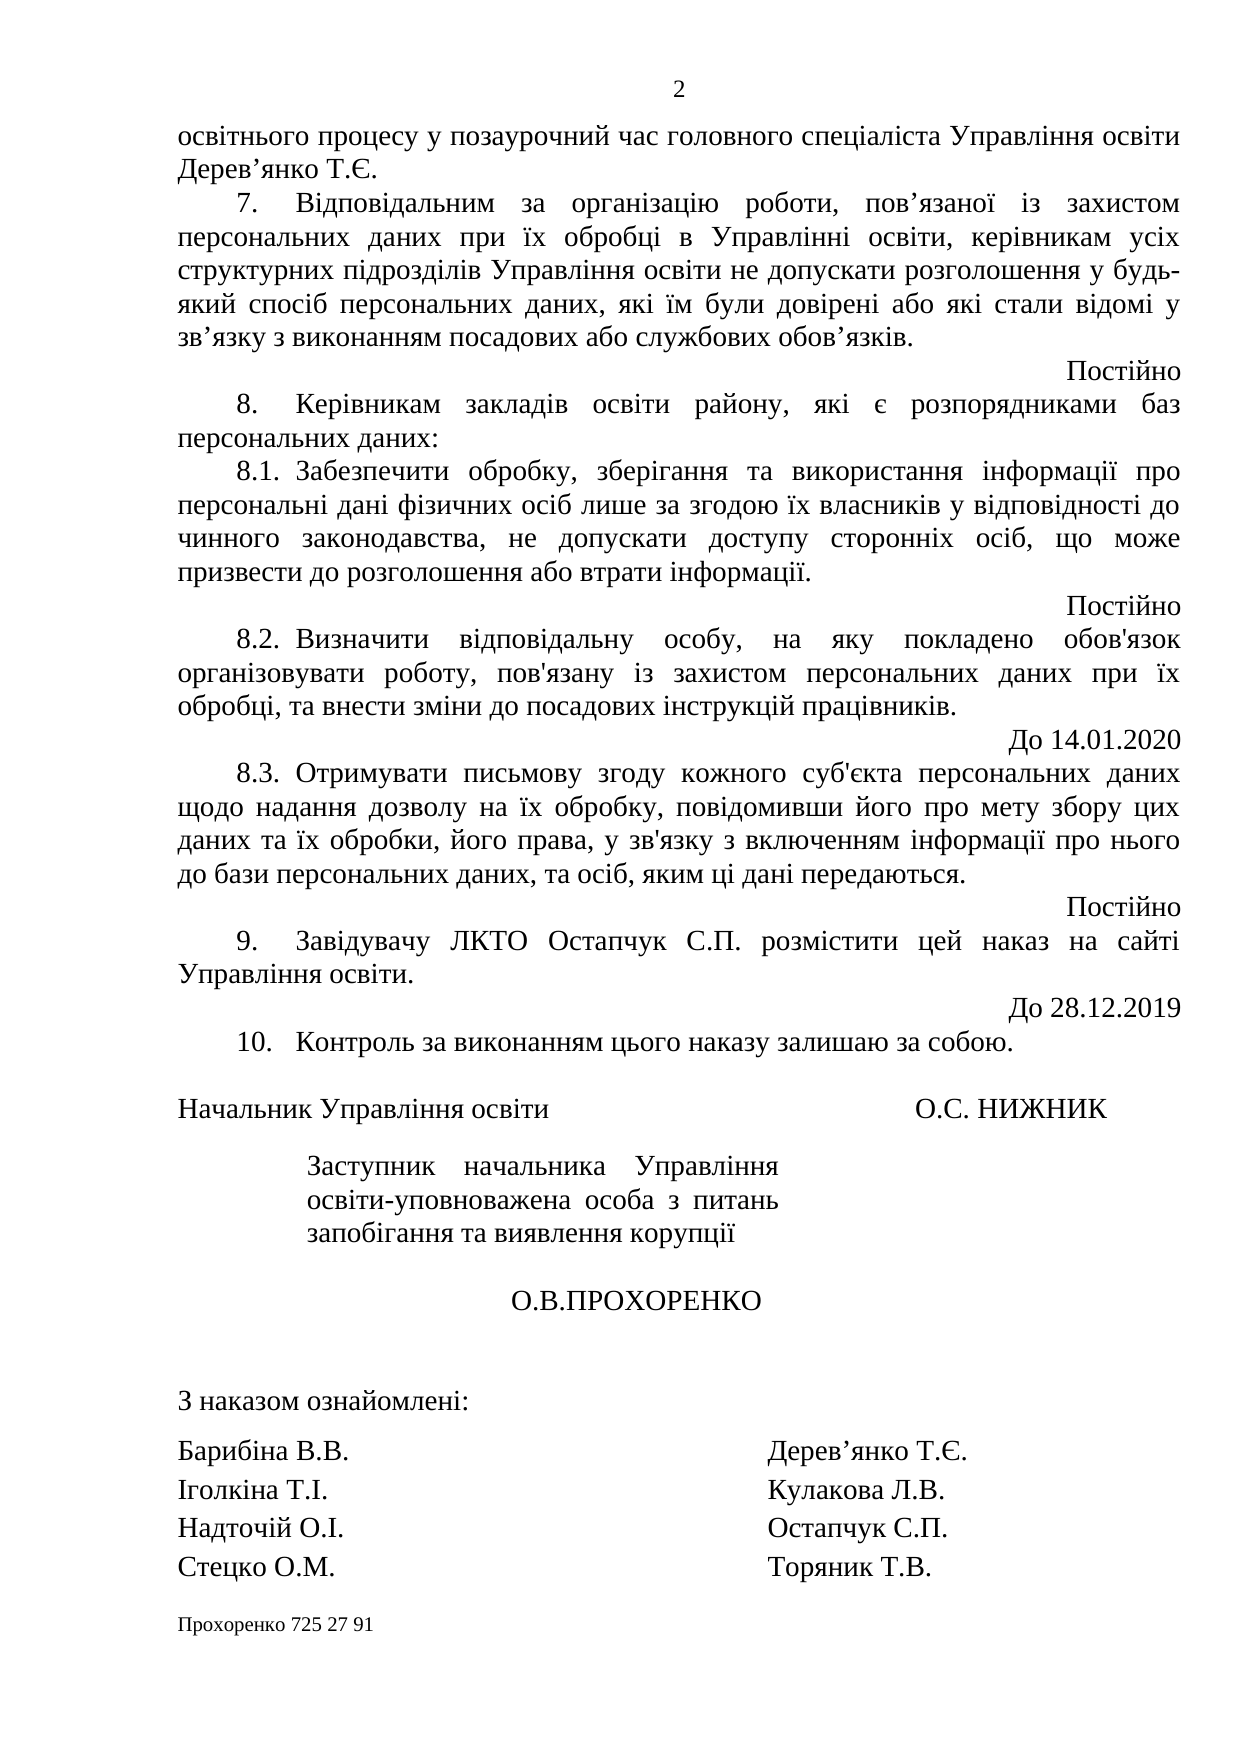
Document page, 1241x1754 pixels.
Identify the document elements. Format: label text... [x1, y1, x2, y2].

list Керівникам закладів освіти району, які є розпорядниками баз персональних даних: [177, 386, 1181, 453]
text До 28.12.2019 [177, 990, 1181, 1024]
list Визначити відповідальну особу, на яку покладено обов'язок організовувати роботу, пов'язану із захистом персональних даних при їх обробці, та внести зміни до посадових інструкцій працівників. [177, 621, 1181, 722]
text Постійно [177, 889, 1181, 923]
text До 14.01.2020 [177, 722, 1181, 755]
text Барибіна В.В. Дерев’янко Т.Є. [177, 1433, 1181, 1467]
list Забезпечити обробку, зберігання та використання інформації про персональні дані фізичних осіб лише за згодою їх власників у відповідності до чинного законодавства, не допускати доступу сторонніх осіб, що може призвести до розголошення або втрати інформації. [177, 453, 1181, 588]
list Контроль за виконанням цього наказу залишаю за собою. [177, 1024, 1181, 1057]
text Іголкіна Т.І. Кулакова Л.В. [177, 1472, 1181, 1506]
text Постійно [177, 353, 1181, 386]
text Постійно [177, 588, 1181, 621]
text Надточій О.І. Остапчук С.П. [177, 1511, 1181, 1544]
list Отримувати письмову згоду кожного суб'єкта персональних даних щодо надання дозволу на їх обробку, повідомивши його про мету збору цих даних та їх обробки, його права, у зв'язку з включенням інформації про нього до бази персональних даних, та осіб, яким ці дані передаються. [177, 755, 1181, 889]
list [177, 118, 1181, 185]
list Відповідальним за організацію роботи, пов’язаної із захистом персональних даних при їх обробці в Управлінні освіти, керівникам усіх структурних підрозділів Управління освіти не допускати розголошення у будь-який спосіб персональних даних, які їм були довірені або які стали відомі у зв’язку з виконанням посадових або службових обов’язків. [177, 185, 1181, 353]
table_header Заступник начальника Управління освіти-уповноважена особа з питань запобігання та виявлення корупції О.В.ПРОХОРЕНКО [292, 1149, 790, 1350]
text Начальник Управління освіти О.С. НИЖНИК [177, 1091, 1181, 1124]
text З наказом ознайомлені: [177, 1383, 1181, 1417]
text Стецко О.М. Торяник Т.В. [177, 1549, 1181, 1583]
list Завідувачу ЛКТО Остапчук С.П. розмістити цей наказ на сайті Управління освіти. [177, 923, 1181, 990]
text Прохоренко 725 27 91 [177, 1612, 1181, 1636]
